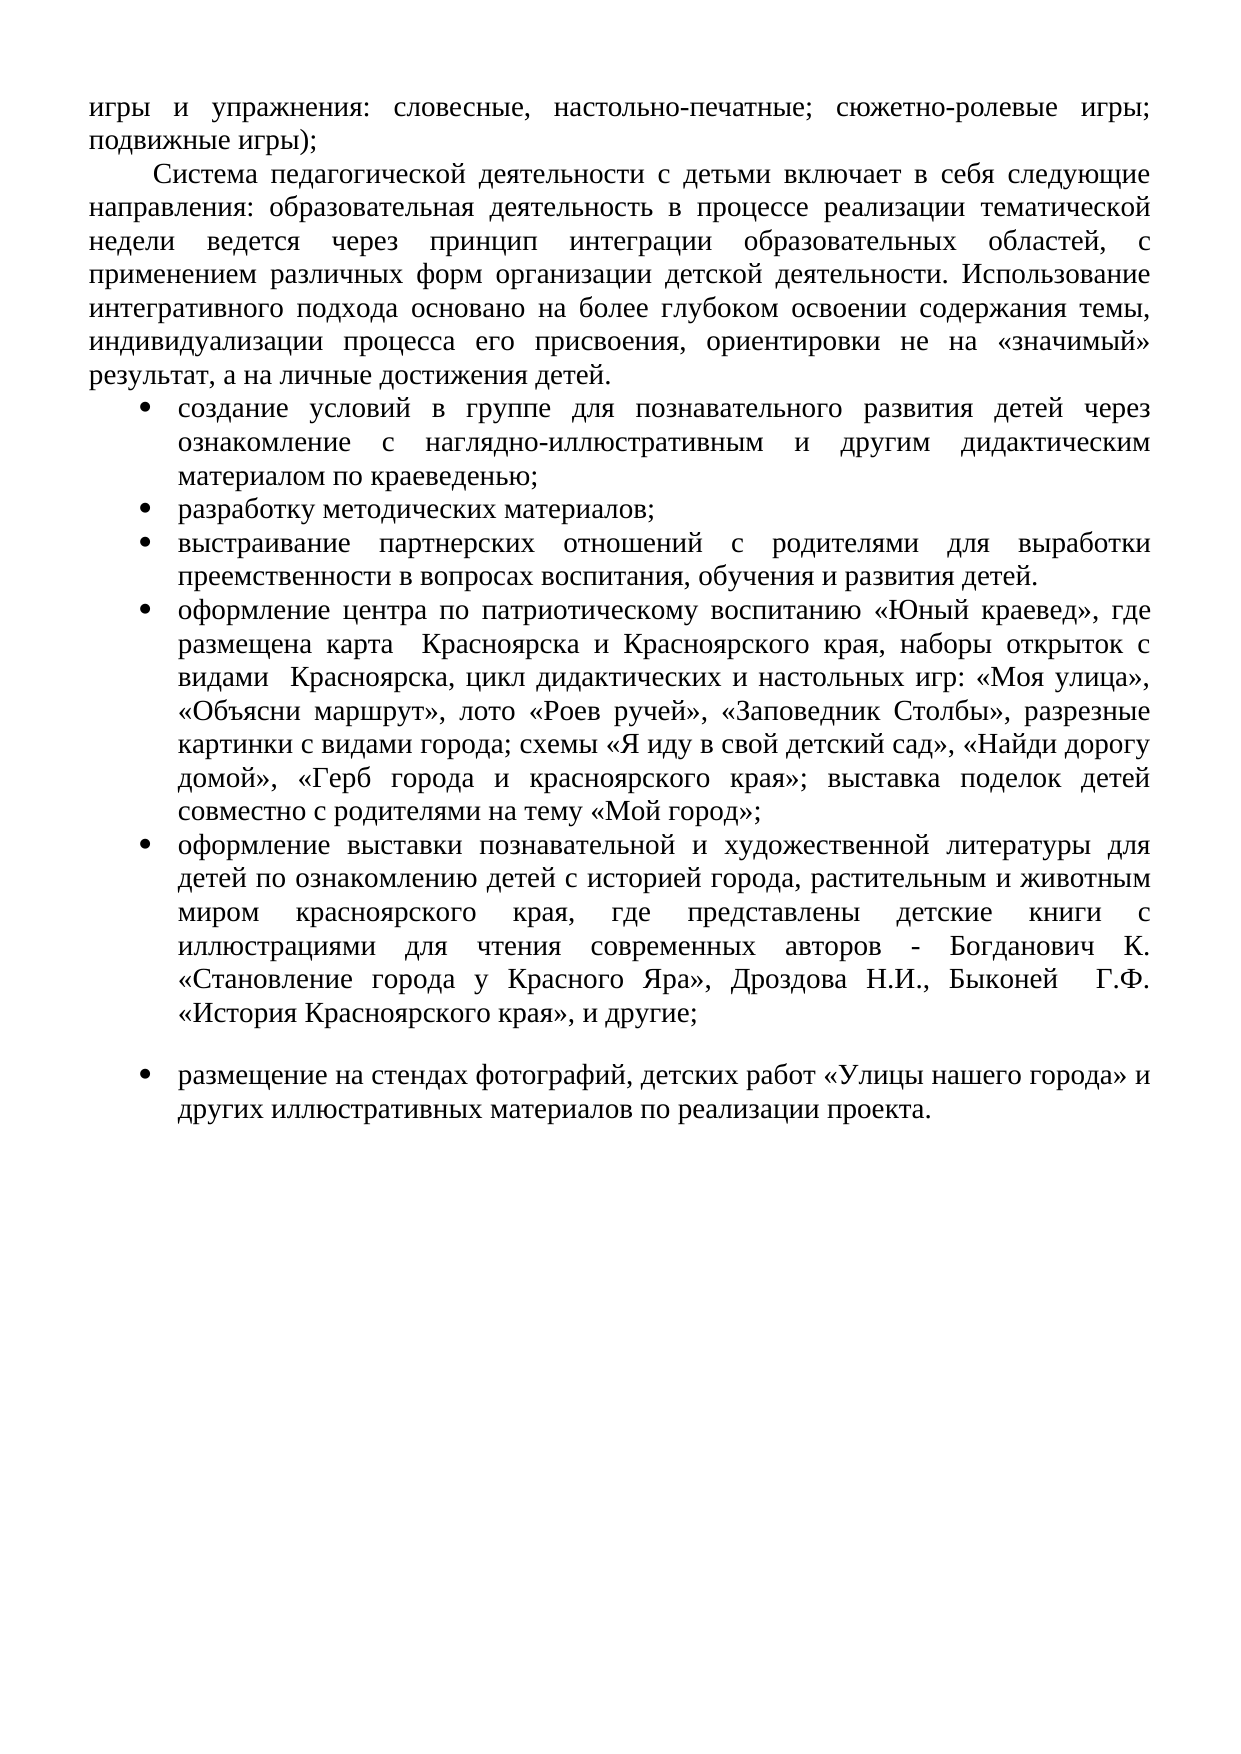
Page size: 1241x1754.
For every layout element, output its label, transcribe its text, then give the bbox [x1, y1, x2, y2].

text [89, 89, 1152, 156]
list выстраивание партнерских отношений с родителями для выработки преемственности в вопросах воспитания, обучения и развития детей. [140, 525, 1152, 592]
list разработку методических материалов; [140, 491, 1152, 525]
list оформление выставки познавательной и художественной литературы для детей по ознакомлению детей с историей города, растительным и животным миром красноярского края, где представлены детские книги с иллюстрациями для чтения современных авторов - Богданович К. «Становление города у Красного Яра», Дроздова Н.И., Быконей Г.Ф. «История Красноярского края», и другие; [140, 827, 1152, 1028]
list оформление центра по патриотическому воспитанию «Юный краевед», где размещена карта Красноярска и Красноярского края, наборы открыток с видами Красноярска, цикл дидактических и настольных игр: «Моя улица», «Объясни маршрут», лото «Роев ручей», «Заповедник Столбы», разрезные картинки с видами города; схемы «Я иду в свой детский сад», «Найди дорогу домой», «Герб города и красноярского края»; выставка поделок детей совместно с родителями на тему «Мой город»; [140, 592, 1152, 827]
list размещение на стендах фотографий, детских работ «Улицы нашего города» и других иллюстративных материалов по реализации проекта. [140, 1057, 1152, 1125]
list создание условий в группе для познавательного развития детей через ознакомление с наглядно-иллюстративным и другим дидактическим материалом по краеведенью; [140, 391, 1152, 491]
text Система педагогической деятельности с детьми включает в себя следующие направления: образовательная деятельность в процессе реализации тематической недели ведется через принцип интеграции образовательных областей, с применением различных форм организации детской деятельности. Использование интегративного подхода основано на более глубоком освоении содержания темы, индивидуализации процесса его присвоения, ориентировки не на «значимый» результат, а на личные достижения детей. [89, 156, 1152, 391]
